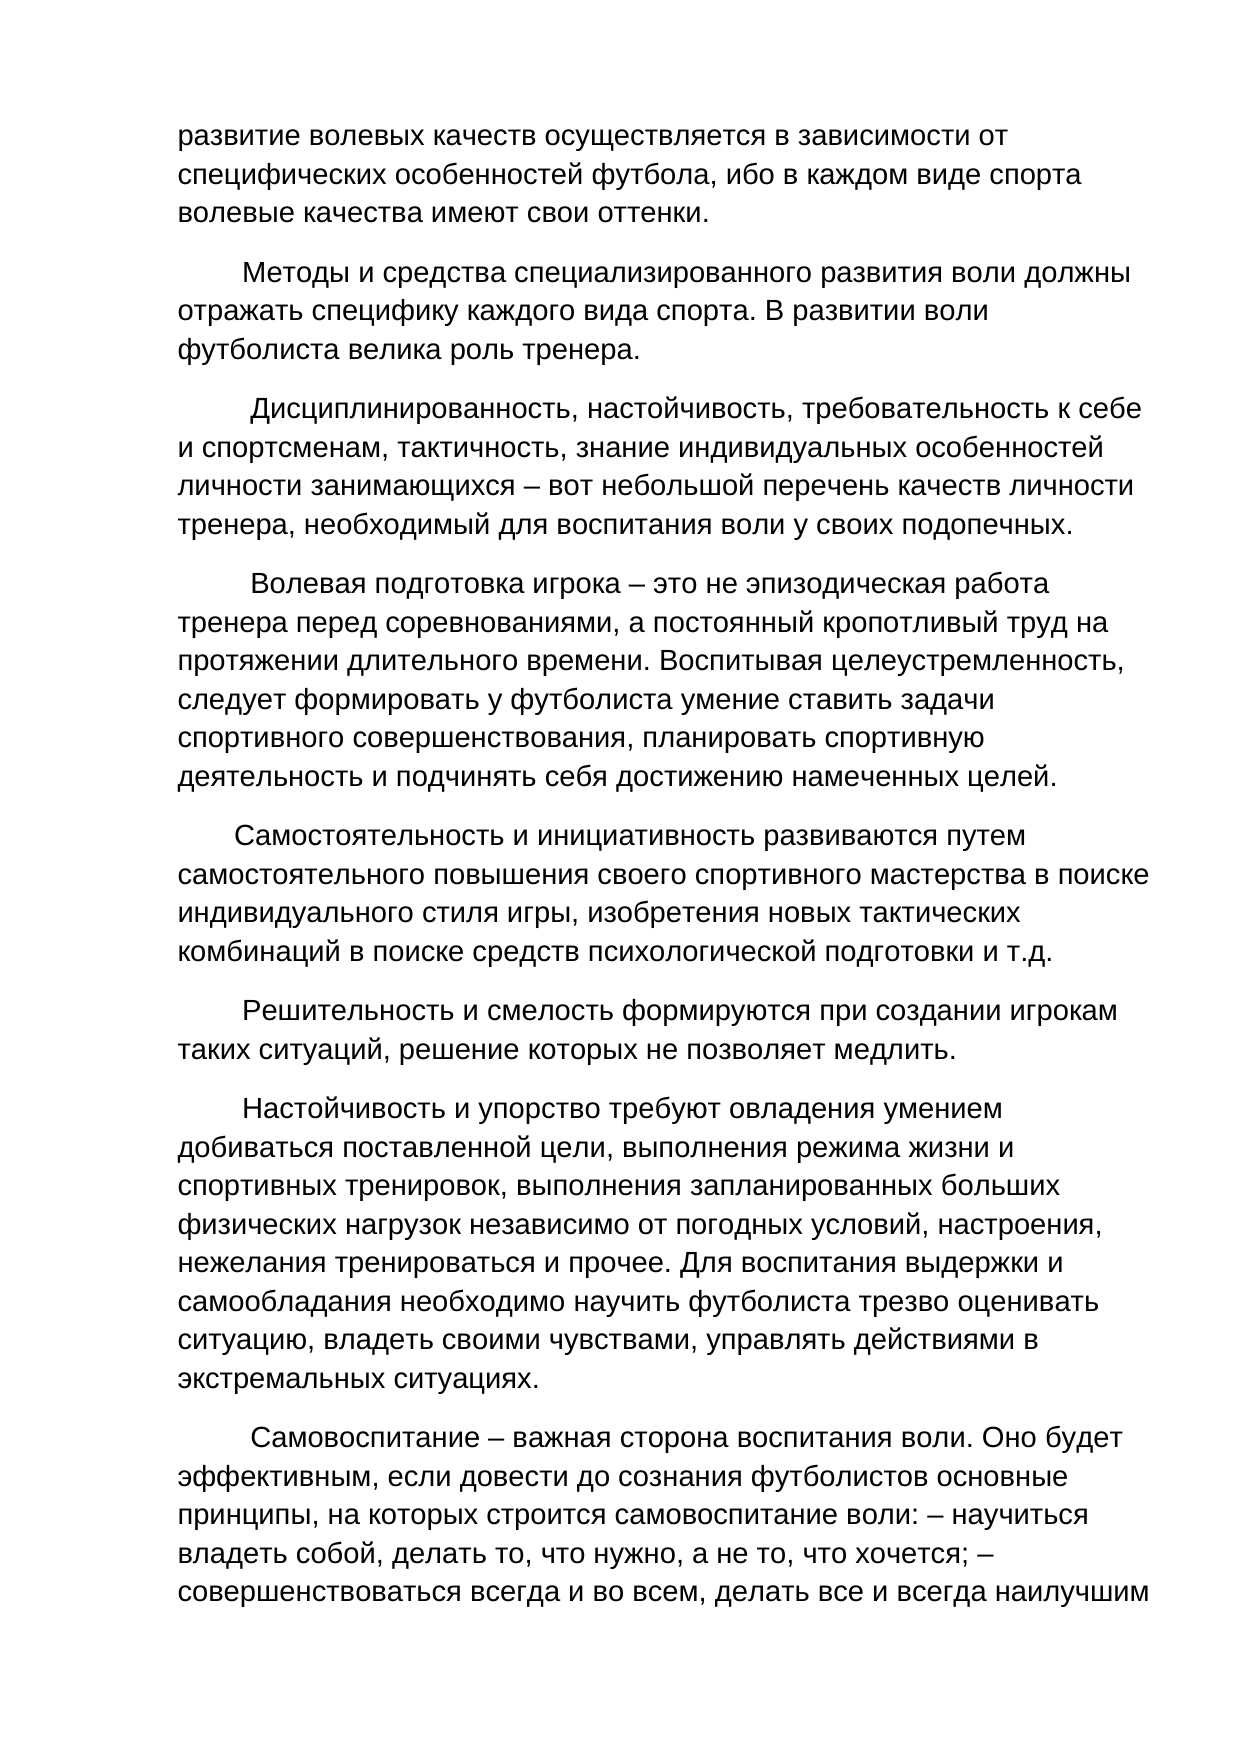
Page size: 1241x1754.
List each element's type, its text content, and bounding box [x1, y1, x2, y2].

text Настойчивость и упорство требуют овладения умением добиваться поставленной цели, выполнения режима жизни и спортивных тренировок, выполнения запланированных больших физических нагрузок независимо от погодных условий, настроения, нежелания тренироваться и прочее. Для воспитания выдержки и самообладания необходимо научить футболиста трезво оценивать ситуацию, владеть своими чувствами, управлять действиями в экстремальных ситуациях. [177, 1091, 1152, 1394]
text Волевая подготовка игрока – это не эпизодическая работа тренера перед соревнованиями, а постоянный кропотливый труд на протяжении длительного времени. Воспитывая целеустремленность, следует формировать у футболиста умение ставить задачи спортивного совершенствования, планировать спортивную деятельность и подчинять себя достижению намеченных целей. [177, 566, 1152, 792]
text Методы и средства специализированного развития воли должны отражать специфику каждого вида спорта. В развитии воли футболиста велика роль тренера. [177, 254, 1152, 365]
text Самостоятельность и инициативность развиваются путем самостоятельного повышения своего спортивного мастерства в поиске индивидуального стиля игры, изобретения новых тактических комбинаций в поиске средств психологической подготовки и т.д. [177, 818, 1152, 967]
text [177, 118, 1152, 229]
text Решительность и смелость формируются при создании игрокам таких ситуаций, решение которых не позволяет медлить. [177, 993, 1152, 1065]
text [177, 1420, 1152, 1608]
text Дисциплинированность, настойчивость, требовательность к себе и спортсменам, тактичность, знание индивидуальных особенностей личности занимающихся – вот небольшой перечень качеств личности тренера, необходимый для воспитания воли у своих подопечных. [177, 391, 1152, 540]
